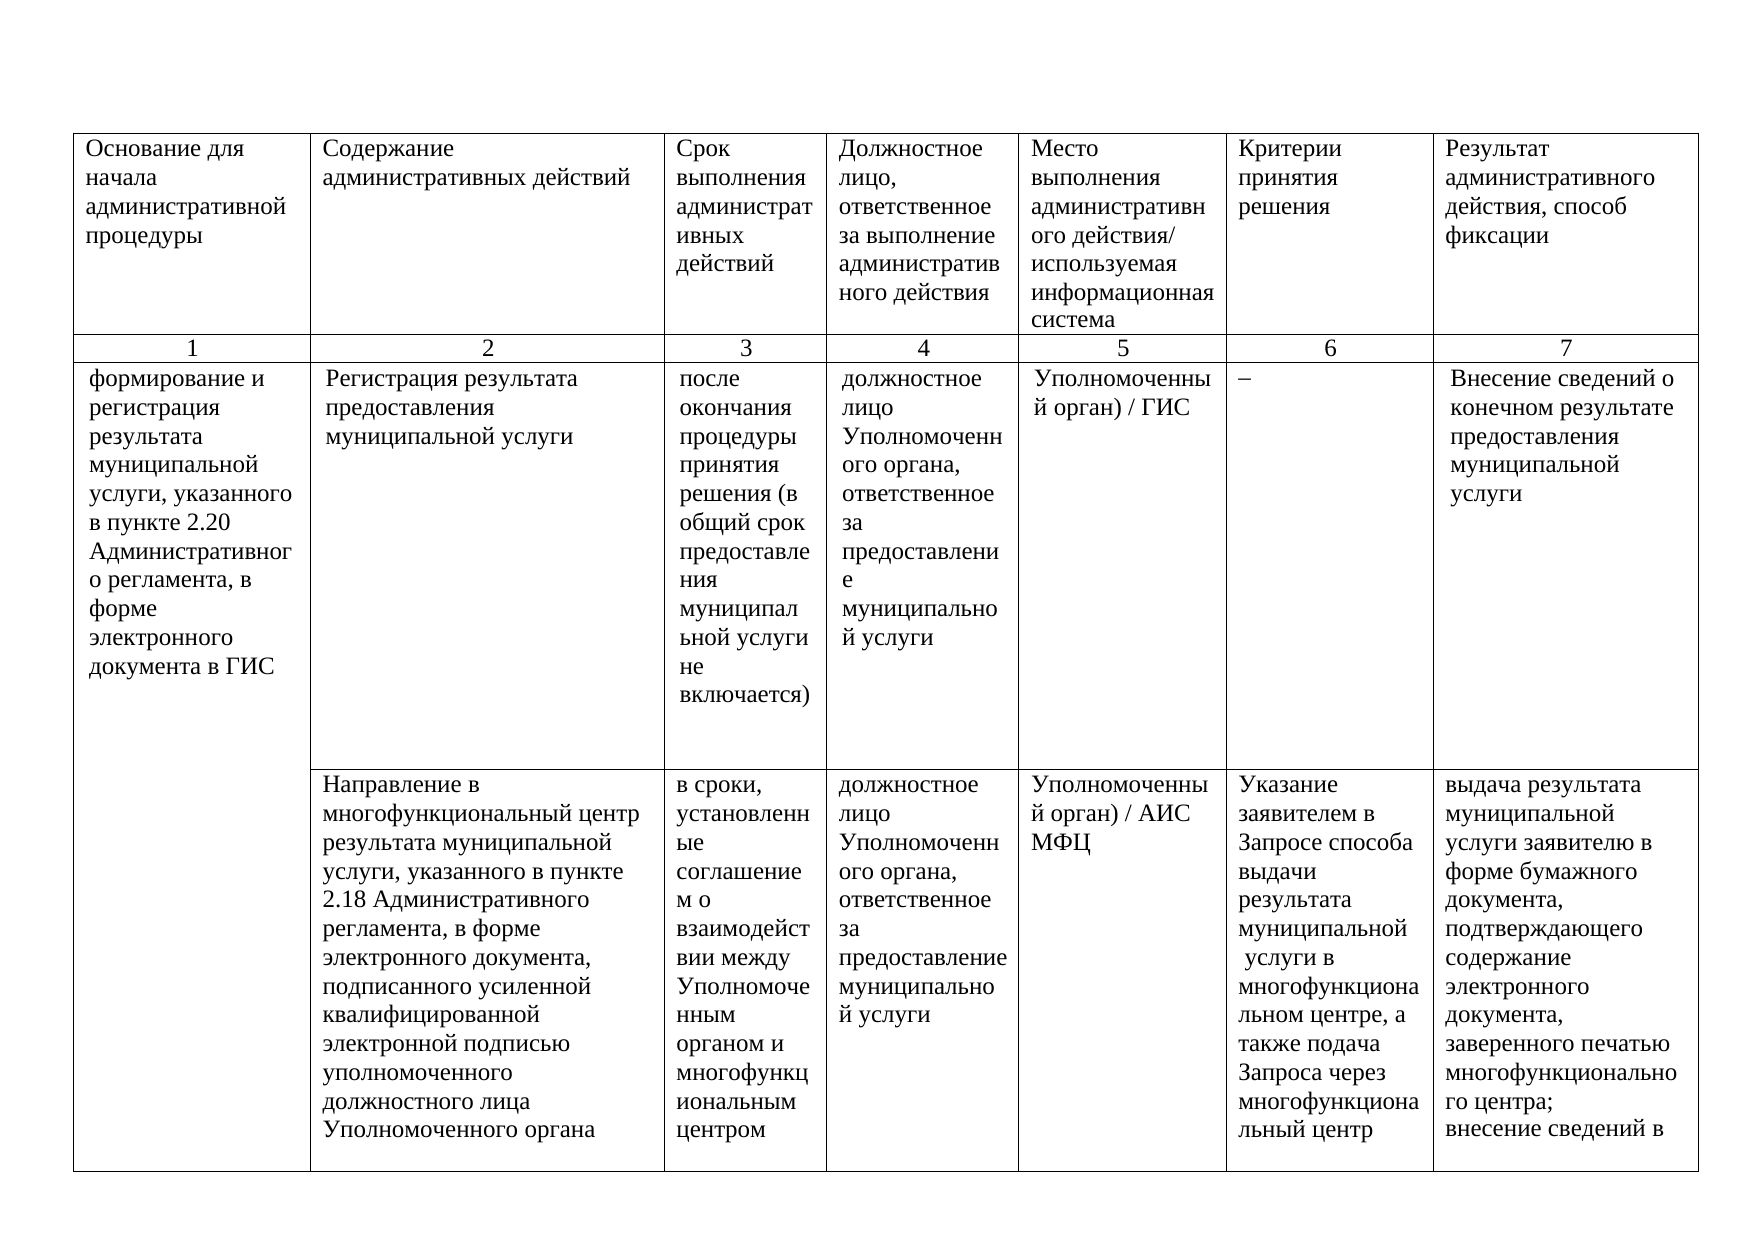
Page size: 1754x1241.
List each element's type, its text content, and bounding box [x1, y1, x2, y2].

table_cell должностное лицо Уполномоченн ого органа, ответственное за предоставление муниципально й услуги [827, 770, 1018, 1171]
table_cell 1 [74, 335, 310, 362]
table_cell в сроки, установленн ые соглашение м о взаимодейст вии между Уполномоче нным органом и многофункц иональным центром [665, 770, 826, 1171]
table_cell 4 [827, 335, 1018, 362]
table_cell Внесение сведений о конечном результате предоставления муниципальной услуги [1434, 363, 1698, 768]
table_header Должностное лицо, ответственное за выполнение административ ного действия [827, 134, 1018, 334]
table_header Место выполнения административн ого действия/ используемая информационная система [1019, 134, 1226, 334]
table_cell 6 [1227, 335, 1433, 362]
table_cell – [1227, 363, 1433, 768]
table_header Результат административного действия, способ фиксации [1434, 134, 1698, 334]
table_cell Уполномоченны й орган) / АИС МФЦ [1019, 770, 1226, 1171]
table_cell Регистрация результата предоставления муниципальной услуги [311, 363, 664, 768]
table_cell 5 [1019, 335, 1226, 362]
table_header Основание для начала административной процедуры [74, 134, 310, 334]
table_cell 3 [665, 335, 826, 362]
table_cell Указание заявителем в Запросе способа выдачи результата муниципальной услуги в многофункциона льном центре, а также подача Запроса через многофункциона льный центр [1227, 770, 1433, 1171]
table_cell после окончания процедуры принятия решения (в общий срок предоставле ния муниципал ьной услуги не включается) [665, 363, 826, 768]
table_cell формирование и регистрация результата муниципальной услуги, указанного в пункте 2.20 Административног о регламента, в форме электронного документа в ГИС [74, 363, 310, 1171]
table_cell 7 [1434, 335, 1698, 362]
table_cell Направление в многофункциональный центр результата муниципальной услуги, указанного в пункте 2.18 Административного регламента, в форме электронного документа, подписанного усиленной квалифицированной электронной подписью уполномоченного должностного лица Уполномоченного органа [311, 770, 664, 1171]
table_cell 2 [311, 335, 664, 362]
table_cell выдача результата муниципальной услуги заявителю в форме бумажного документа, подтверждающего содержание электронного документа, заверенного печатью многофункционально го центра; внесение сведений в [1434, 770, 1698, 1171]
table_header Срок выполнения администрат ивных действий [665, 134, 826, 334]
table_header Критерии принятия решения [1227, 134, 1433, 334]
table_cell должностное лицо Уполномоченн ого органа, ответственное за предоставлени е муниципально й услуги [827, 363, 1018, 768]
table_cell Уполномоченны й орган) / ГИС [1019, 363, 1226, 768]
table_header Содержание административных действий [311, 134, 664, 334]
